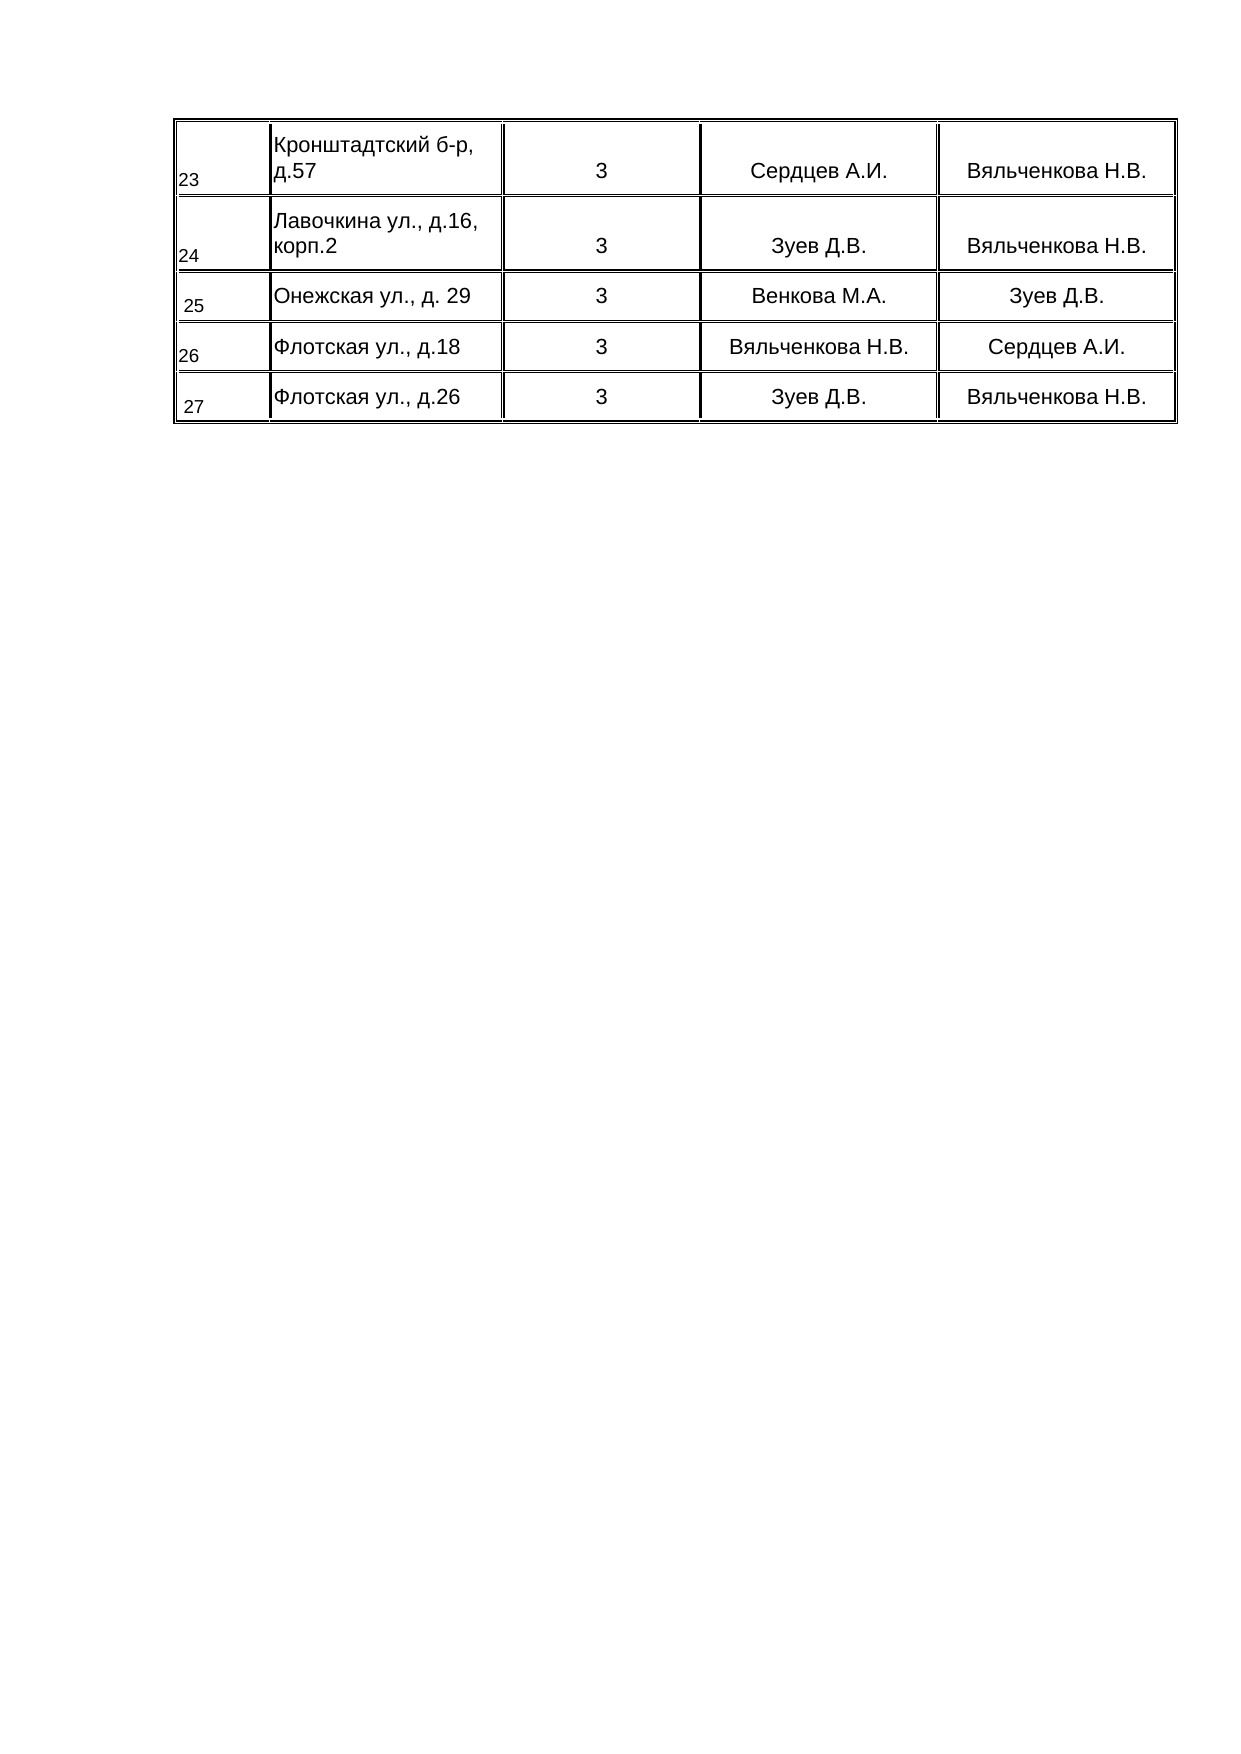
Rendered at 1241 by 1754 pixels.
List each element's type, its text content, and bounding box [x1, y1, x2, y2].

table_cell Сердцев А.И. [940, 320, 1175, 370]
table_cell 24 [175, 194, 270, 269]
table_cell Лавочкина ул., д.16, корп.2 [272, 197, 501, 269]
table_cell Зуев Д.В. [940, 269, 1175, 319]
table_cell 3 [505, 273, 699, 319]
table_cell Зуев Д.В. [702, 197, 936, 269]
table_cell Вяльченкова Н.В. [702, 323, 936, 370]
table_cell 3 [505, 197, 699, 269]
table_cell 27 [175, 370, 270, 420]
table_cell 3 [503, 120, 700, 194]
table_cell Сердцев А.И. [700, 120, 938, 194]
table_cell Онежская ул., д. 29 [272, 273, 501, 319]
table_cell Флотская ул., д.26 [270, 370, 503, 420]
table_cell 3 [503, 373, 700, 420]
table_cell Венкова М.А. [702, 273, 936, 319]
table_cell Вяльченкова Н.В. [938, 122, 1174, 194]
table_cell 3 [505, 323, 699, 370]
table_cell 26 [177, 320, 269, 370]
table_cell Вяльченкова Н.В. [938, 370, 1176, 420]
table_cell 25 [177, 269, 269, 319]
table_cell Флотская ул., д.18 [272, 323, 501, 370]
table_cell Вяльченкова Н.В. [938, 194, 1176, 269]
table_cell Зуев Д.В. [700, 370, 938, 420]
table_cell Кронштадтский б-р, д.57 [270, 120, 503, 194]
table_cell 23 [177, 120, 270, 194]
